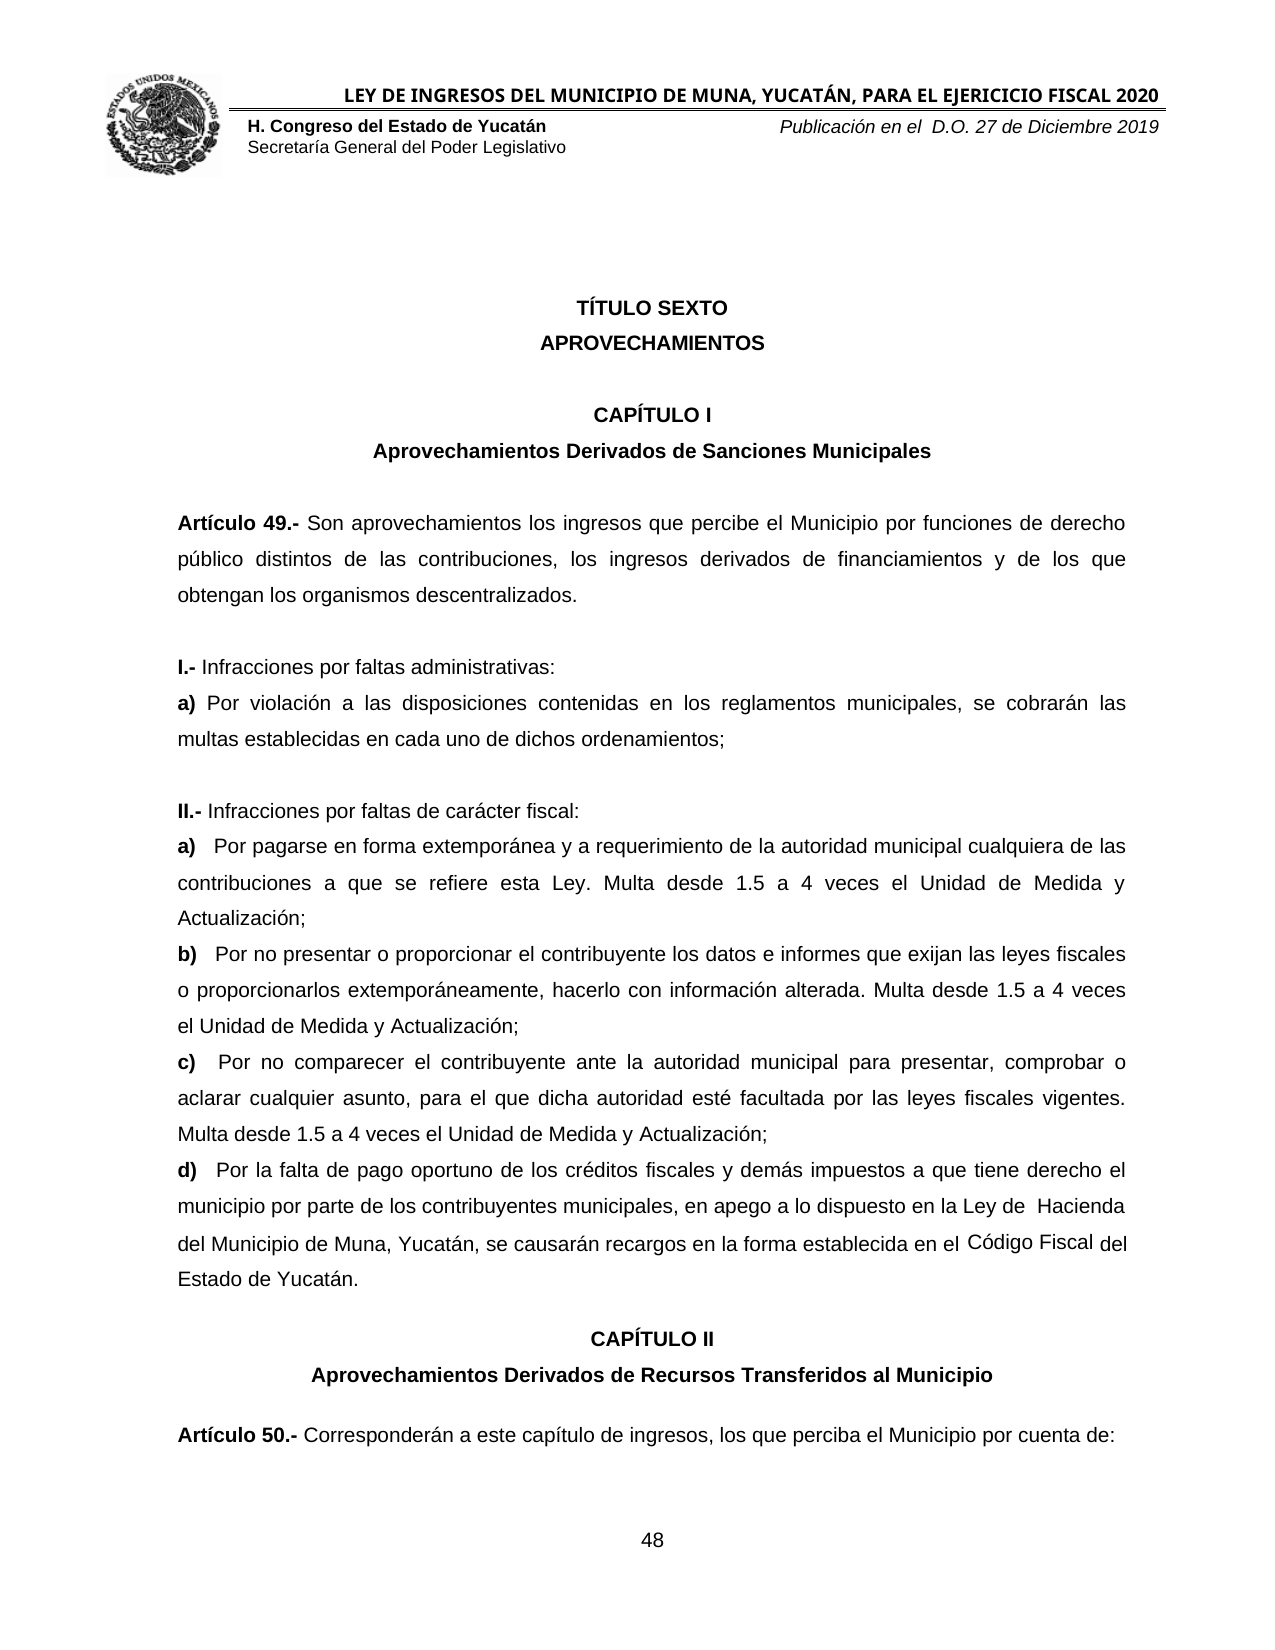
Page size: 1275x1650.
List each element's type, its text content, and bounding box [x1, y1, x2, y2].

text I.- Infracciones por faltas administrativas: [177, 655, 1127, 679]
text CAPÍTULO I [177, 403, 1127, 427]
list Por la falta de pago oportuno de los créditos fiscales y demás impuestos a que tiene derecho el municipio por parte de los contribuyentes municipales, en apego a lo dispuesto en la Ley de Hacienda del Municipio de Muna, Yucatán, se causarán recargos en la forma establecida en el Código Fiscal del Estado de Yucatán. [177, 1158, 1127, 1291]
text a) Por violación a las disposiciones contenidas en los reglamentos municipales, se cobrarán las multas establecidas en cada uno de dichos ordenamientos; [177, 691, 1127, 751]
subtitle TÍTULO SEXTO [177, 295, 1127, 319]
text II.- Infracciones por faltas de carácter fiscal: [177, 798, 1127, 822]
text Aprovechamientos Derivados de Recursos Transferidos al Municipio [177, 1363, 1127, 1387]
text Artículo 50.- Corresponderán a este capítulo de ingresos, los que perciba el Municipio por cuenta de: [177, 1423, 1127, 1447]
list Por no presentar o proporcionar el contribuyente los datos e informes que exijan las leyes fiscales o proporcionarlos extemporáneamente, hacerlo con información alterada. Multa desde 1.5 a 4 veces el Unidad de Medida y Actualización; [177, 942, 1127, 1038]
text Artículo 49.- Son aprovechamientos los ingresos que percibe el Municipio por funciones de derecho público distintos de las contribuciones, los ingresos derivados de financiamientos y de los que obtengan los organismos descentralizados. [177, 511, 1127, 607]
text Aprovechamientos Derivados de Sanciones Municipales [177, 439, 1127, 463]
list Por no comparecer el contribuyente ante la autoridad municipal para presentar, comprobar o aclarar cualquier asunto, para el que dicha autoridad esté facultada por las leyes fiscales vigentes. Multa desde 1.5 a 4 veces el Unidad de Medida y Actualización; [177, 1050, 1127, 1146]
subtitle CAPÍTULO II [177, 1327, 1127, 1351]
list Por pagarse en forma extemporánea y a requerimiento de la autoridad municipal cualquiera de las contribuciones a que se refiere esta Ley. Multa desde 1.5 a 4 veces el Unidad de Medida y Actualización; [177, 834, 1127, 930]
subtitle APROVECHAMIENTOS [177, 331, 1127, 355]
